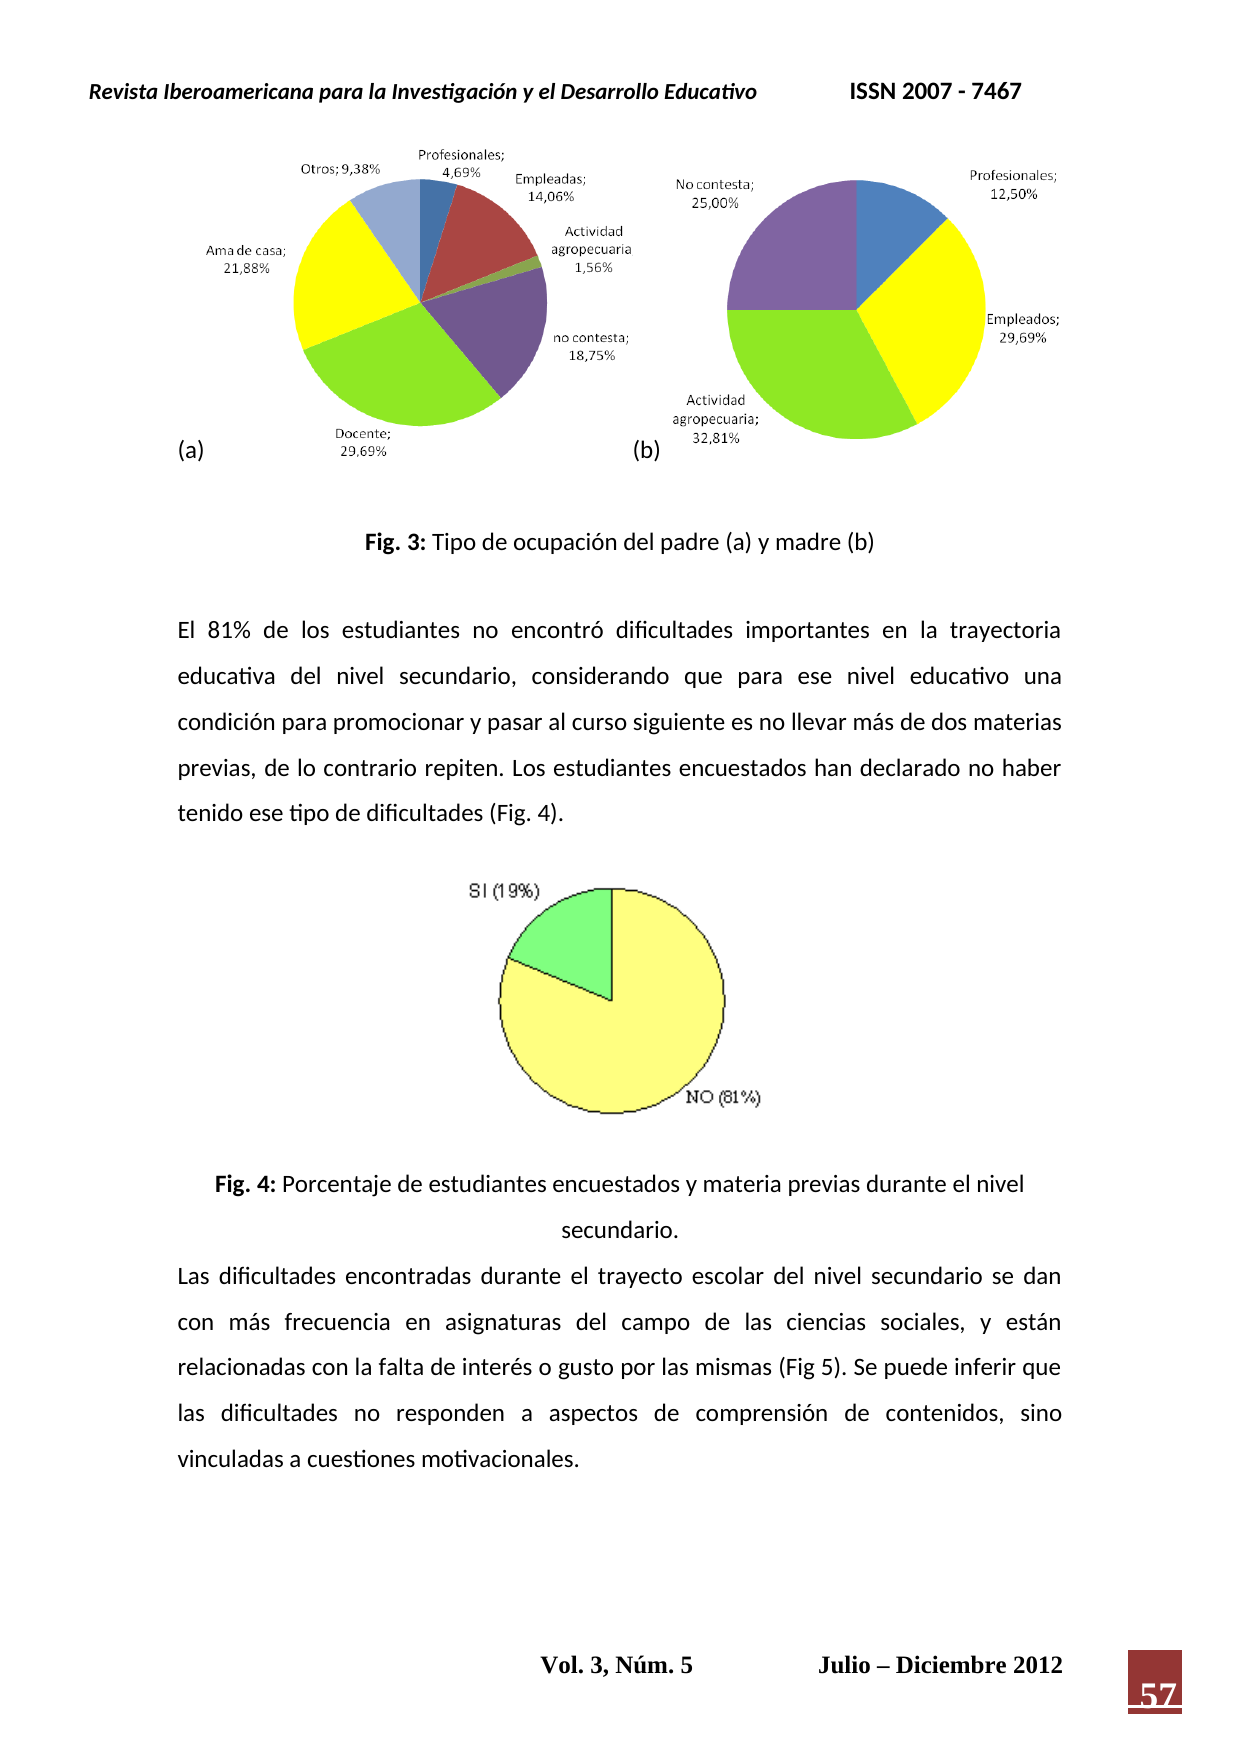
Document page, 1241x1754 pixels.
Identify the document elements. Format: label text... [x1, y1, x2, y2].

picture [204, 147, 633, 459]
text El 81% de los estudiantes no encontró dificultades importantes en la trayectoria educativa del nivel secundario, considerando que para ese nivel educativo una condición para promocionar y pasar al curso siguiente es no llevar más de dos materias previas, de lo contrario repiten. Los estudiantes encuestados han declarado no haber tenido ese tipo de dificultades (Fig. 4). [177, 614, 1063, 828]
text Fig. 4: Porcentaje de estudiantes encuestados y materia previas durante el nivel secundario. [177, 1169, 1063, 1245]
text Las dificultades encontradas durante el trayecto escolar del nivel secundario se dan con más frecuencia en asignaturas del campo de las ciencias sociales, y están relacionadas con la falta de interés o gusto por las mismas (Fig 5). Se puede inferir que las dificultades no responden a aspectos de comprensión de contenidos, sino vinculadas a cuestiones motivacionales. [177, 1260, 1063, 1473]
picture [660, 159, 1061, 459]
picture [453, 843, 787, 1155]
text Fig. 3: Tipo de ocupación del padre (a) y madre (b) [177, 526, 1063, 556]
